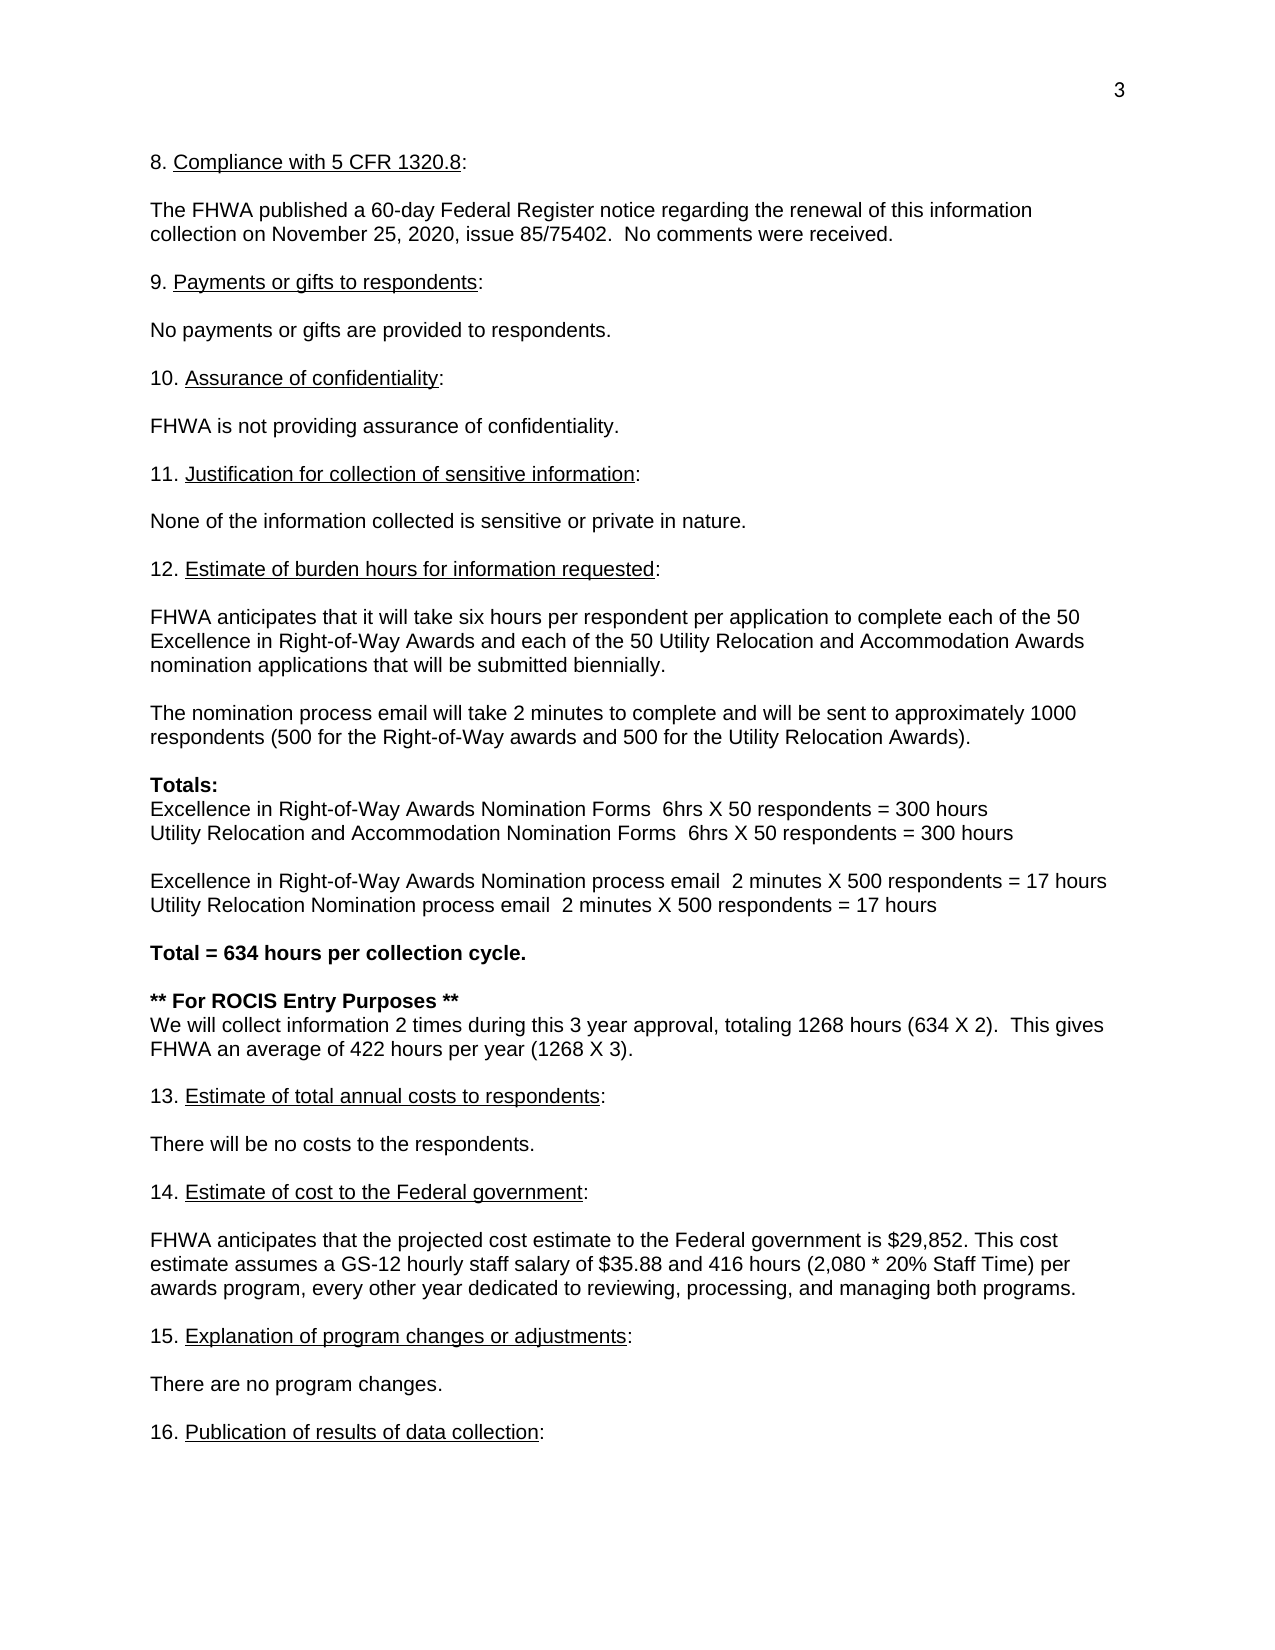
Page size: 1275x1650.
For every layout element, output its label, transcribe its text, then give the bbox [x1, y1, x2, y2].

text 10. Assurance of confidentiality: [150, 366, 1125, 389]
text Excellence in Right-of-Way Awards Nomination process email 2 minutes X 500 respondents = 17 hours [150, 869, 1125, 893]
text 9. Payments or gifts to respondents: [150, 270, 1125, 294]
text 16. Publication of results of data collection: [150, 1420, 1125, 1444]
text Utility Relocation Nomination process email 2 minutes X 500 respondents = 17 hours [150, 893, 1125, 917]
text Utility Relocation and Accommodation Nomination Forms 6hrs X 50 respondents = 300 hours [150, 821, 1125, 845]
text FHWA is not providing assurance of confidentiality. [150, 413, 1125, 437]
text 8. Compliance with 5 CFR 1320.8: [150, 150, 1125, 174]
text We will collect information 2 times during this 3 year approval, totaling 1268 hours (634 X 2). This gives FHWA an average of 422 hours per year (1268 X 3). [150, 1012, 1125, 1060]
text 12. Estimate of burden hours for information requested: [150, 557, 1125, 581]
text No payments or gifts are provided to respondents. [150, 318, 1125, 342]
text 11. Justification for collection of sensitive information: [150, 461, 1125, 485]
text Totals: [150, 773, 1125, 797]
text 14. Estimate of cost to the Federal government: [150, 1180, 1125, 1204]
text FHWA anticipates that the projected cost estimate to the Federal government is $29,852. This cost estimate assumes a GS-12 hourly staff salary of $35.88 and 416 hours (2,080 * 20% Staff Time) per awards program, every other year dedicated to reviewing, processing, and managing both programs. [150, 1228, 1125, 1300]
text Excellence in Right-of-Way Awards Nomination Forms 6hrs X 50 respondents = 300 hours [150, 797, 1125, 821]
text The nomination process email will take 2 minutes to complete and will be sent to approximately 1000 respondents (500 for the Right-of-Way awards and 500 for the Utility Relocation Awards). [150, 701, 1125, 749]
text FHWA anticipates that it will take six hours per respondent per application to complete each of the 50 Excellence in Right-of-Way Awards and each of the 50 Utility Relocation and Accommodation Awards nomination applications that will be submitted biennially. [150, 605, 1125, 677]
text Total = 634 hours per collection cycle. [150, 941, 1125, 964]
text The FHWA published a 60-day Federal Register notice regarding the renewal of this information collection on November 25, 2020, issue 85/75402. No comments were received. [150, 198, 1125, 246]
text There will be no costs to the respondents. [150, 1132, 1125, 1156]
text None of the information collected is sensitive or private in nature. [150, 509, 1125, 533]
text ** For ROCIS Entry Purposes ** [150, 988, 1125, 1012]
text 15. Explanation of program changes or adjustments: [150, 1324, 1125, 1348]
text 13. Estimate of total annual costs to respondents: [150, 1084, 1125, 1108]
text There are no program changes. [150, 1372, 1125, 1396]
